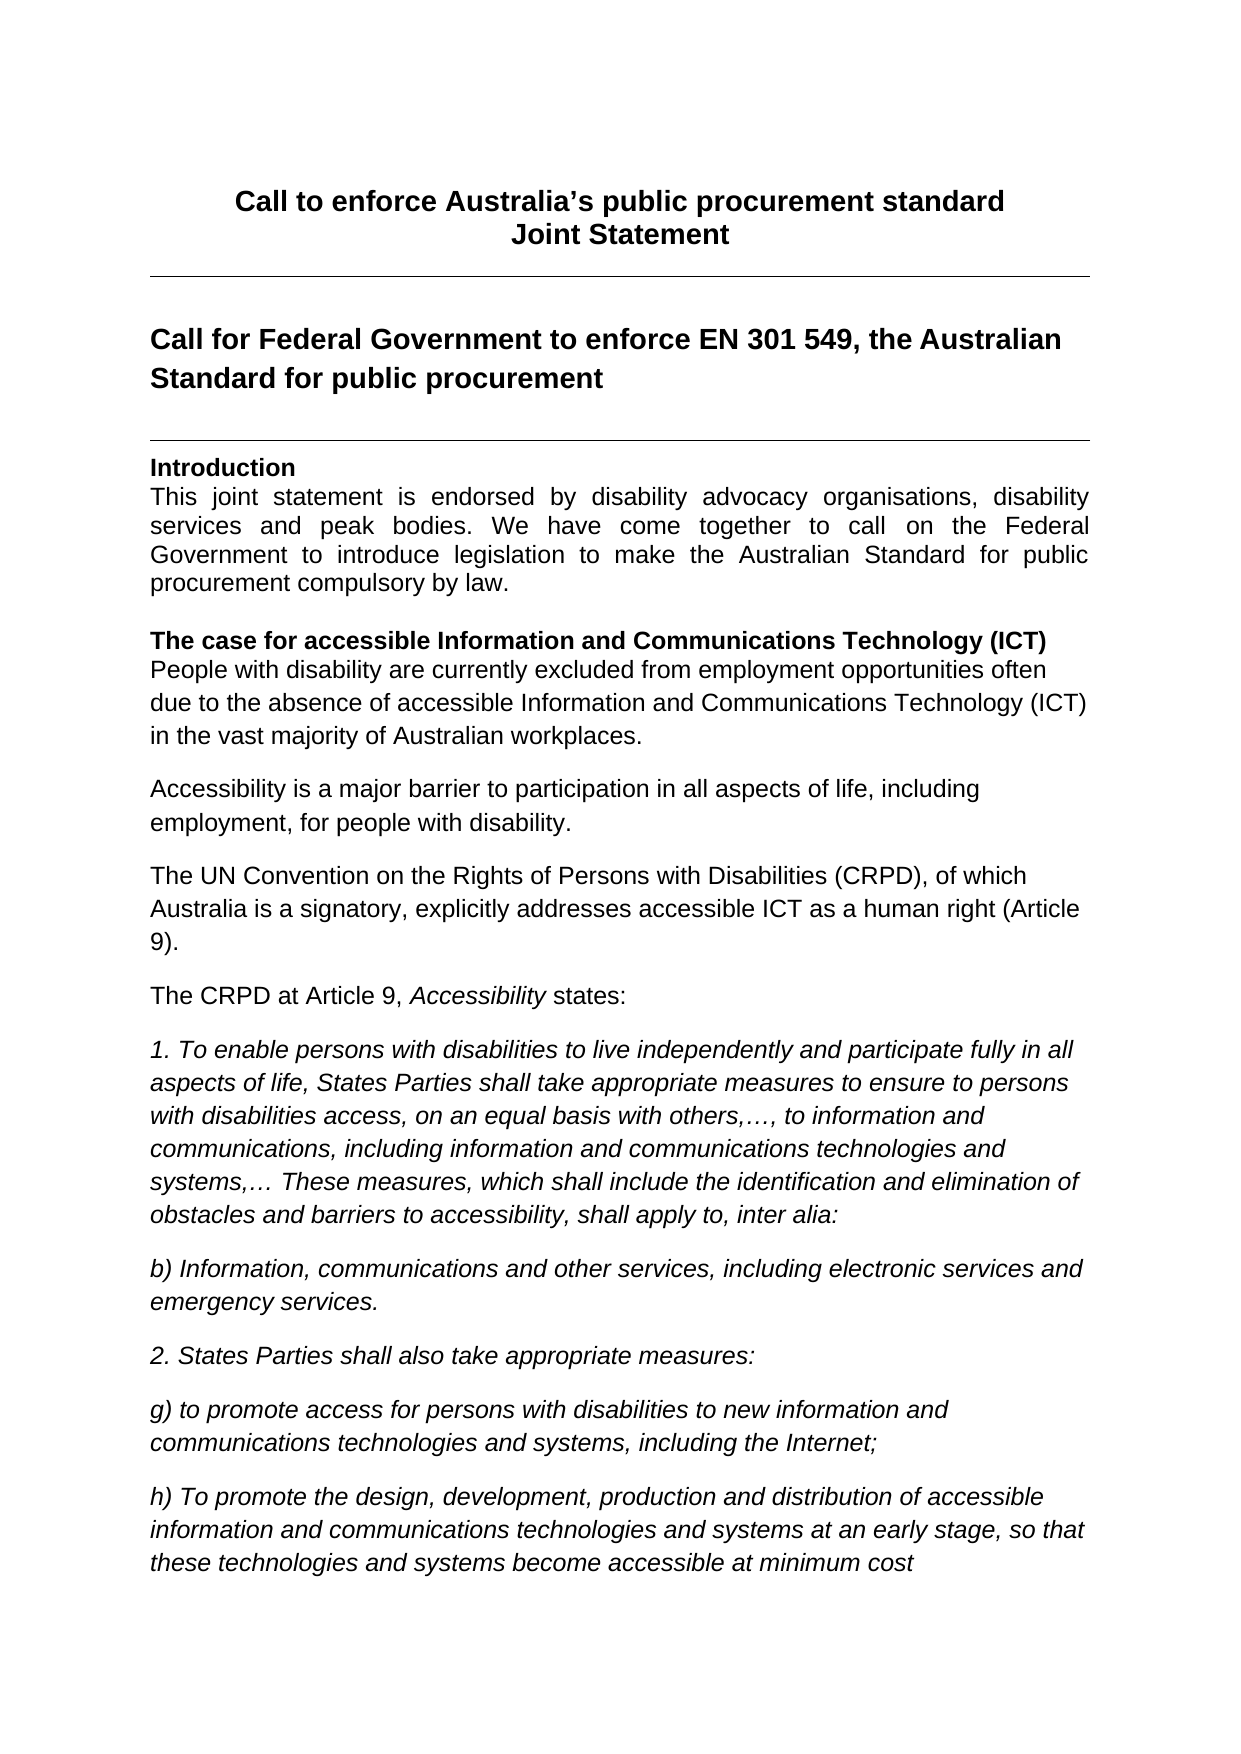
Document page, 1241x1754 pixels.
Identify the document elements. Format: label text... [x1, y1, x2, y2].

text Accessibility is a major barrier to participation in all aspects of life, including employment, for people with disability. [150, 774, 1090, 836]
text Joint Statement [150, 217, 1090, 251]
text 1. To enable persons with disabilities to live independently and participate fully in all aspects of life, States Parties shall take appropriate measures to ensure to persons with disabilities access, on an equal basis with others,…, to information and communications, including information and communications technologies and systems,… These measures, which shall include the identification and elimination of obstacles and barriers to accessibility, shall apply to, inter alia: [150, 1035, 1090, 1229]
text People with disability are currently excluded from employment opportunities often due to the absence of accessible Information and Communications Technology (ICT) in the vast majority of Australian workplaces. [150, 654, 1090, 749]
text Call to enforce Australia’s public procurement standard [150, 183, 1090, 217]
text b) Information, communications and other services, including electronic services and emergency services. [150, 1254, 1090, 1316]
text The CRPD at Article 9, Accessibility states: [150, 981, 1090, 1010]
text g) to promote access for persons with disabilities to new information and communications technologies and systems, including the Internet; [150, 1395, 1090, 1457]
text This joint statement is endorsed by disability advocacy organisations, disability services and peak bodies. We have come together to call on the Federal Government to introduce legislation to make the Australian Standard for public procurement compulsory by law. [150, 482, 1090, 597]
text 2. States Parties shall also take appropriate measures: [150, 1341, 1090, 1370]
text The case for accessible Information and Communications Technology (ICT) [150, 626, 1090, 654]
subtitle Call for Federal Government to enforce EN 301 549, the Australian Standard for public procurement [150, 277, 1090, 440]
text The UN Convention on the Rights of Persons with Disabilities (CRPD), of which Australia is a signatory, explicitly addresses accessible ICT as a human right (Article 9). [150, 861, 1090, 956]
text h) To promote the design, development, production and distribution of accessible information and communications technologies and systems at an early stage, so that these technologies and systems become accessible at minimum cost [150, 1482, 1090, 1576]
text Introduction [150, 453, 1090, 482]
